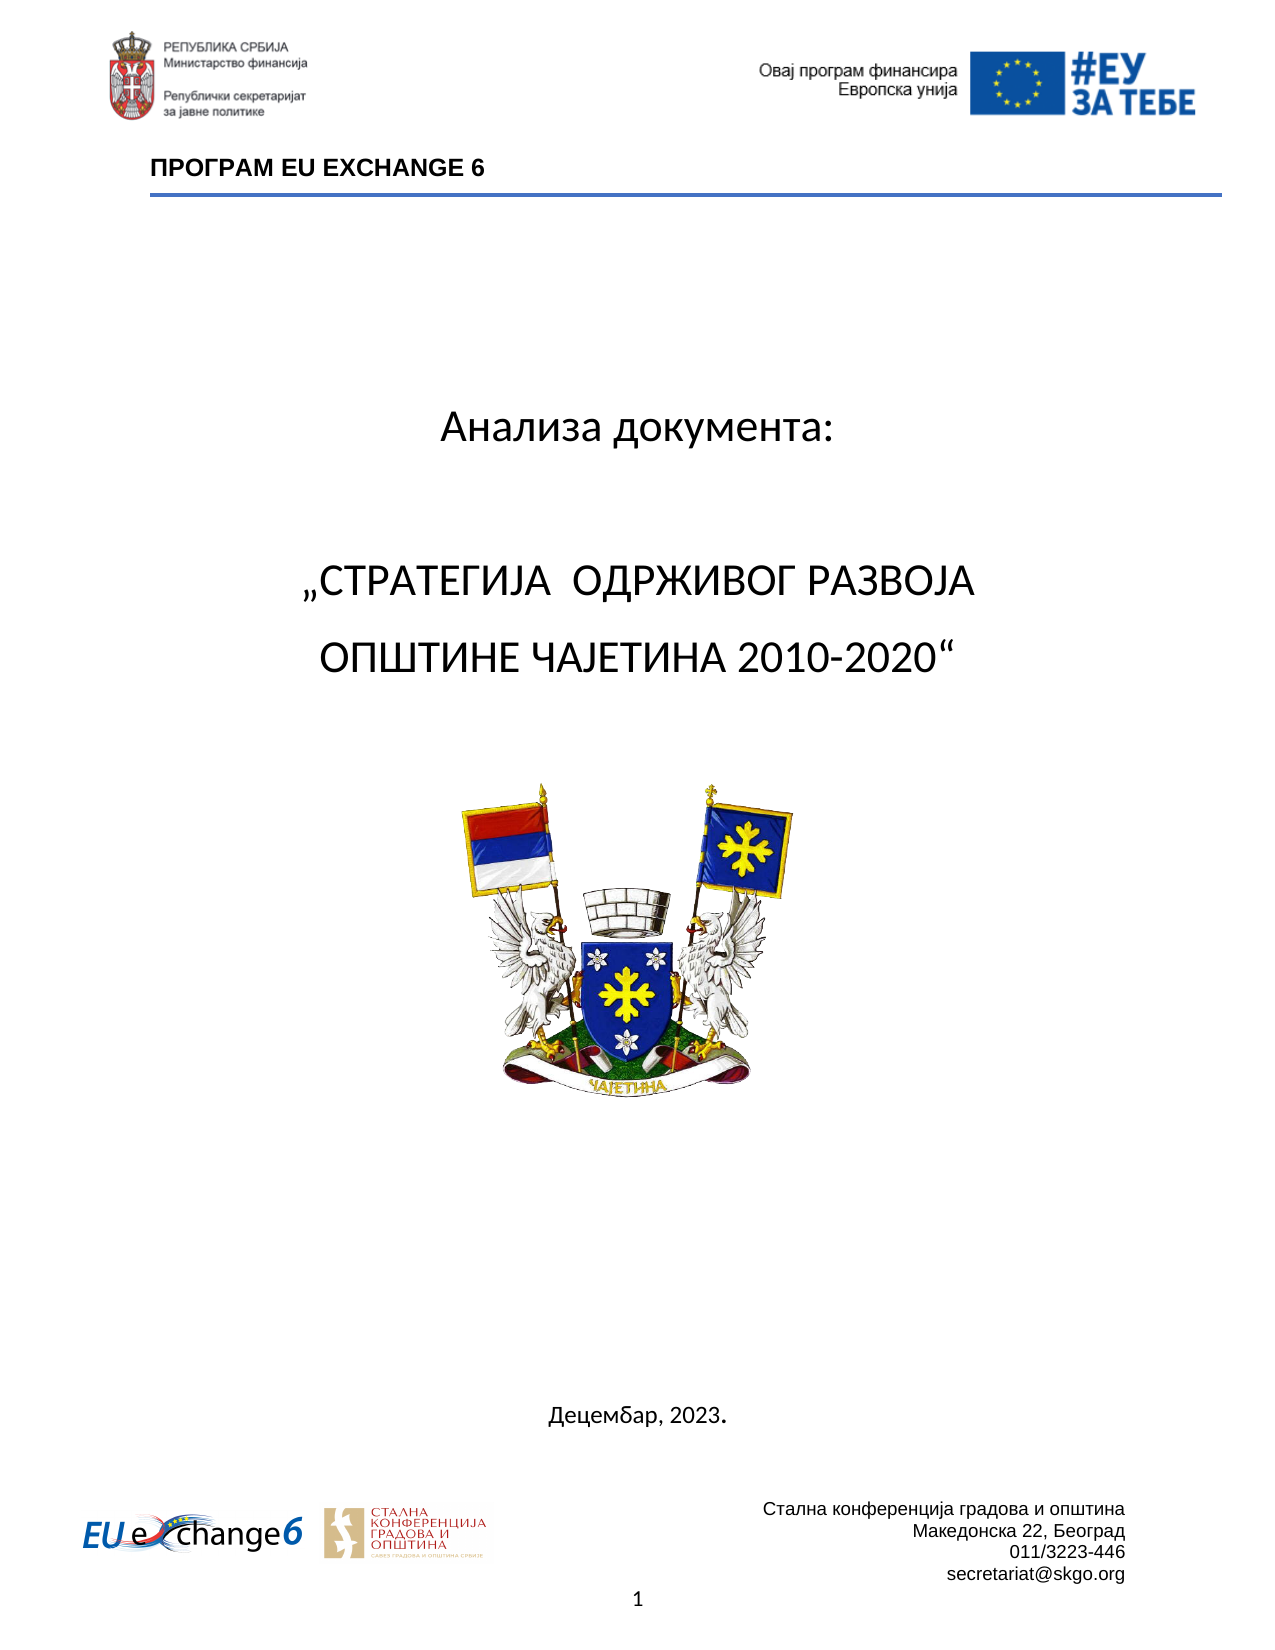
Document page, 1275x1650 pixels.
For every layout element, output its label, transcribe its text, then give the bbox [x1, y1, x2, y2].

text Децембар, 2023. [150, 1399, 1125, 1430]
text ОПШТИНЕ ЧАЈЕТИНА 2010-2020“ [150, 628, 1125, 684]
picture [750, 40, 1208, 120]
picture [103, 30, 312, 126]
text „СТРАТЕГИЈА ОДРЖИВОГ РАЗВОЈА [150, 551, 1125, 607]
text Анализа документа: [150, 397, 1125, 453]
picture [319, 1502, 494, 1564]
picture [80, 1510, 305, 1556]
picture [450, 778, 806, 1105]
